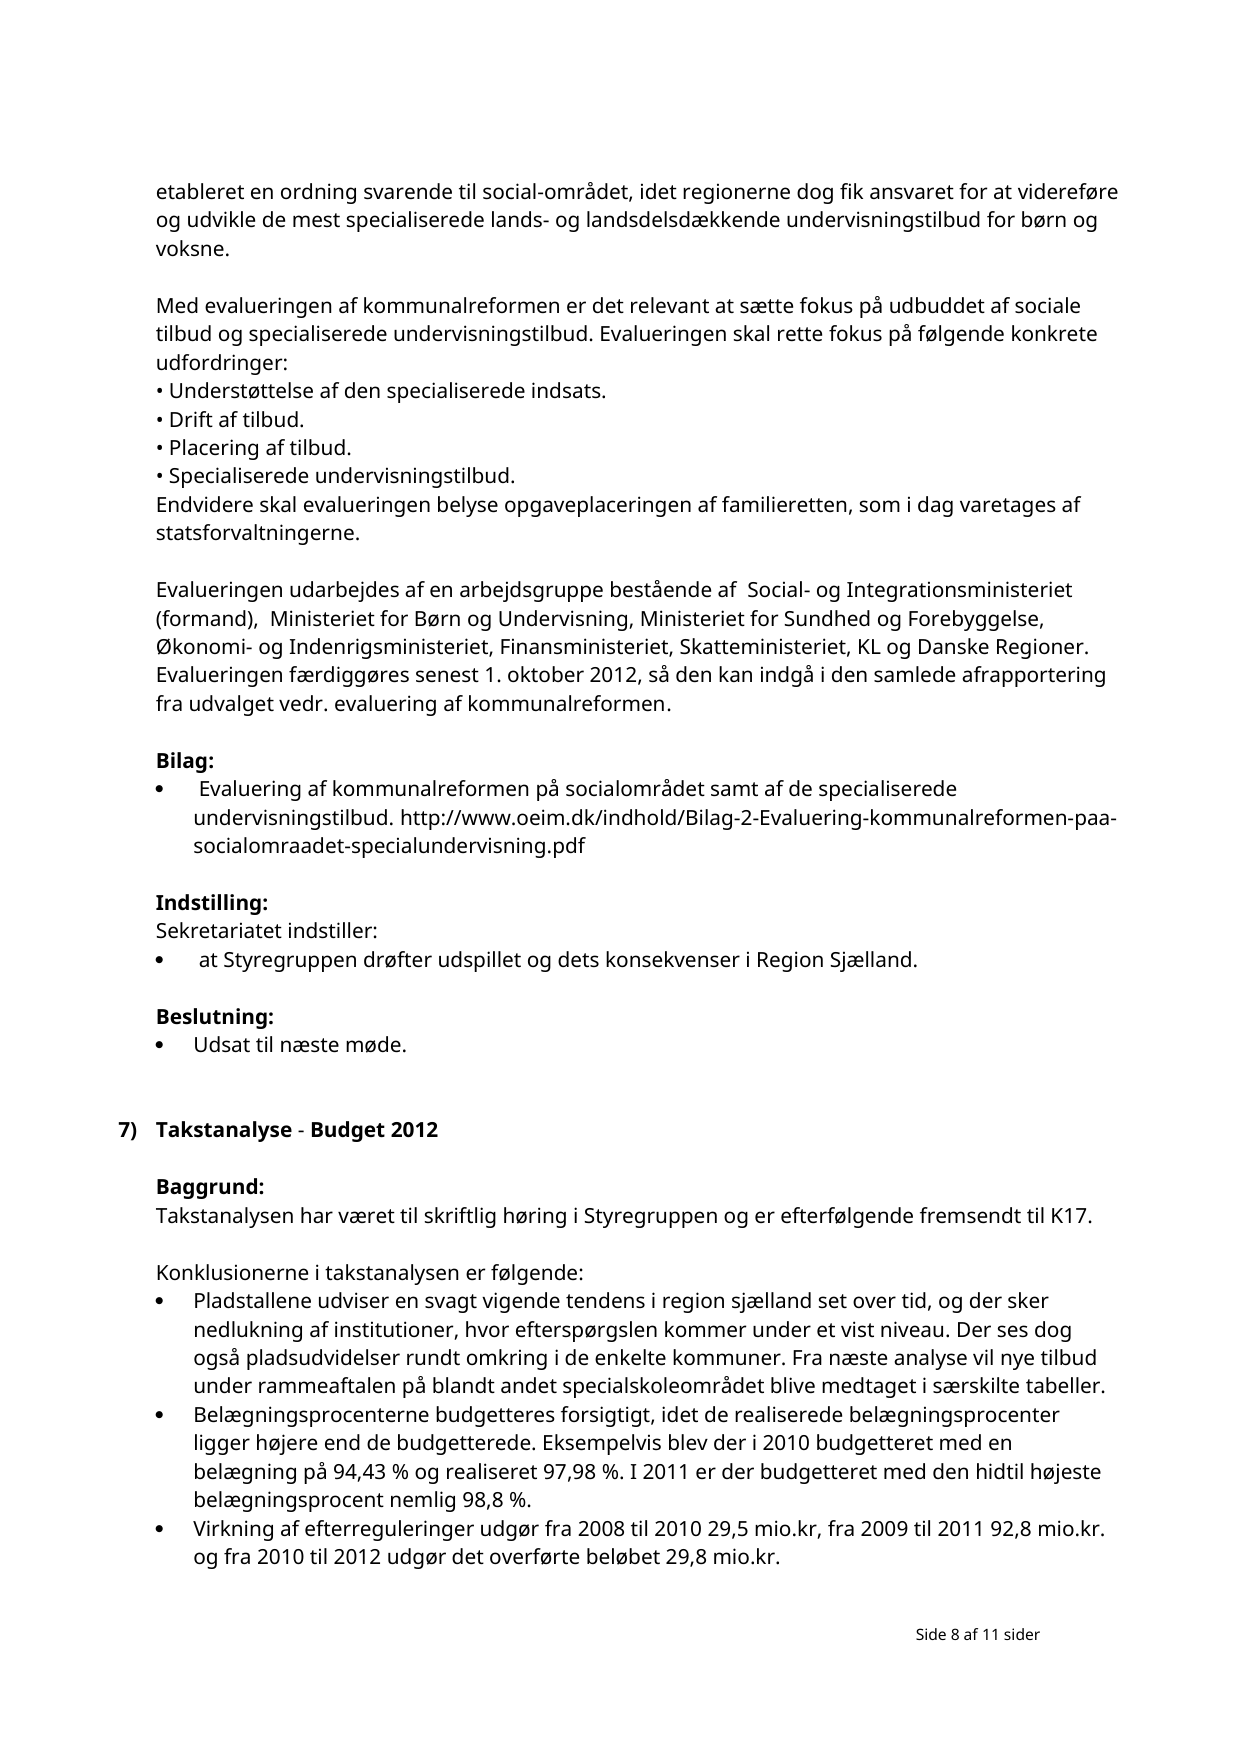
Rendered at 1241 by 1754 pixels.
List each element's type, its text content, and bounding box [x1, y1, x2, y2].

text • Understøttelse af den specialiserede indsats. [156, 376, 1122, 405]
list Pladstallene udviser en svagt vigende tendens i region sjælland set over tid, og der sker nedlukning af institutioner, hvor efterspørgslen kommer under et vist niveau. Der ses dog også pladsudvidelser rundt omkring i de enkelte kommuner. Fra næste analyse vil nye tilbud under rammeaftalen på blandt andet specialskoleområdet blive medtaget i særskilte tabeller. [156, 1286, 1122, 1400]
list Virkning af efterreguleringer udgør fra 2008 til 2010 29,5 mio.kr, fra 2009 til 2011 92,8 mio.kr. og fra 2010 til 2012 udgør det overførte beløbet 29,8 mio.kr. [156, 1514, 1122, 1571]
list Udsat til næste møde. [156, 1030, 1122, 1059]
list Indstilling: [156, 888, 1122, 917]
text • Specialiserede undervisningstilbud. [156, 462, 1122, 490]
list Sekretariatet indstiller: [156, 917, 1122, 945]
list Takstanalyse - Budget 2012 [118, 1116, 1122, 1144]
list Evaluering af kommunalreformen på socialområdet samt af de specialiserede undervisningstilbud. http://www.oeim.dk/indhold/Bilag-2-Evaluering-kommunalreformen-paa-socialomraadet-specialundervisning.pdf [156, 774, 1122, 860]
text • Drift af tilbud. [156, 405, 1122, 433]
list Bilag: [156, 746, 1122, 774]
text Evalueringen udarbejdes af en arbejdsgruppe bestående af Social- og Integrationsministeriet (formand), Ministeriet for Børn og Undervisning, Ministeriet for Sundhed og Forebyggelse, Økonomi- og Indenrigsministeriet, Finansministeriet, Skatteministeriet, KL og Danske Regioner. Evalueringen færdiggøres senest 1. oktober 2012, så den kan indgå i den samlede afrapportering fra udvalget vedr. evaluering af kommunalreformen. [156, 575, 1122, 717]
list at Styregruppen drøfter udspillet og dets konsekvenser i Region Sjælland. [156, 945, 1122, 973]
text Endvidere skal evalueringen belyse opgaveplaceringen af familieretten, som i dag varetages af statsforvaltningerne. [156, 490, 1122, 547]
text • Placering af tilbud. [156, 433, 1122, 462]
text Med evalueringen af kommunalreformen er det relevant at sætte fokus på udbuddet af sociale tilbud og specialiserede undervisningstilbud. Evalueringen skal rette fokus på følgende konkrete udfordringer: [156, 291, 1122, 376]
text Konklusionerne i takstanalysen er følgende: [156, 1258, 1122, 1286]
list Belægningsprocenterne budgetteres forsigtigt, idet de realiserede belægningsprocenter ligger højere end de budgetterede. Eksempelvis blev der i 2010 budgetteret med en belægning på 94,43 % og realiseret 97,98 %. I 2011 er der budgetteret med den hidtil højeste belægningsprocent nemlig 98,8 %. [156, 1400, 1122, 1514]
text Baggrund: [156, 1172, 1122, 1201]
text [156, 177, 1122, 262]
text Takstanalysen har været til skriftlig høring i Styregruppen og er efterfølgende fremsendt til K17. [156, 1201, 1122, 1229]
list Beslutning: [156, 1002, 1122, 1030]
